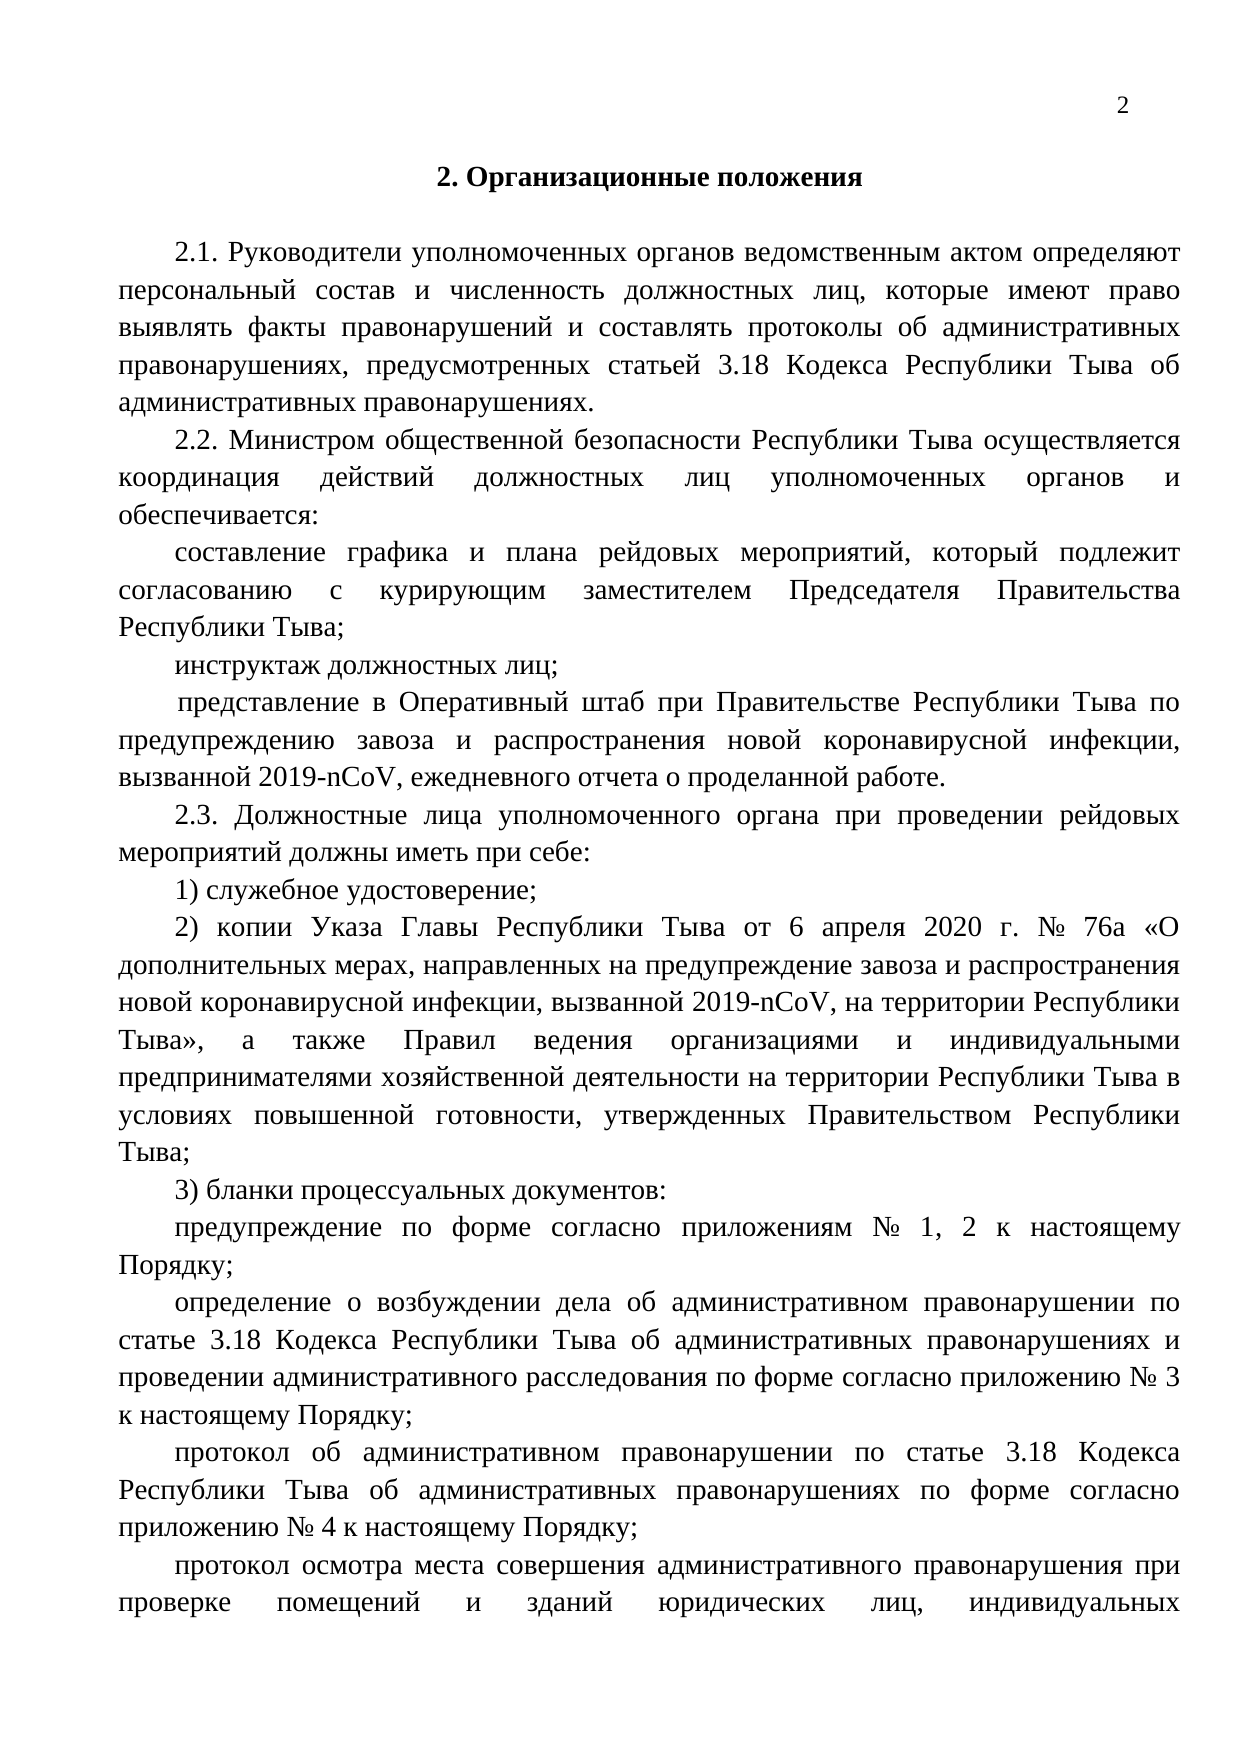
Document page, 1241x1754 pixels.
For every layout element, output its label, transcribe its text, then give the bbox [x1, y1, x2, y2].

text определение о возбуждении дела об административном правонарушении по статье 3.18 Кодекса Республики Тыва об административных правонарушениях и проведении административного расследования по форме согласно приложению № 3 к настоящему Порядку; [118, 1281, 1181, 1431]
text составление графика и плана рейдовых мероприятий, который подлежит согласованию с курирующим заместителем Председателя Правительства Республики Тыва; [118, 531, 1181, 643]
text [118, 1543, 1181, 1618]
text представление в Оперативный штаб при Правительстве Республики Тыва по предупреждению завоза и распространения новой коронавирусной инфекции, вызванной 2019-nCoV, ежедневного отчета о проделанной работе. [118, 681, 1181, 793]
text 2) копии Указа Главы Республики Тыва от 6 апреля 2020 г. № 76а «О дополнительных мерах, направленных на предупреждение завоза и распространения новой коронавирусной инфекции, вызванной 2019-nCoV, на территории Республики Тыва», а также Правил ведения организациями и индивидуальными предпринимателями хозяйственной деятельности на территории Республики Тыва в условиях повышенной готовности, утвержденных Правительством Республики Тыва; [118, 906, 1181, 1168]
text 2.3. Должностные лица уполномоченного органа при проведении рейдовых мероприятий должны иметь при себе: [118, 793, 1181, 868]
text протокол об административном правонарушении по статье 3.18 Кодекса Республики Тыва об административных правонарушениях по форме согласно приложению № 4 к настоящему Порядку; [118, 1431, 1181, 1543]
text 2.1. Руководители уполномоченных органов ведомственным актом определяют персональный состав и численность должностных лиц, которые имеют право выявлять факты правонарушений и составлять протоколы об административных правонарушениях, предусмотренных статьей 3.18 Кодекса Республики Тыва об административных правонарушениях. [118, 231, 1181, 418]
text предупреждение по форме согласно приложениям № 1, 2 к настоящему Порядку; [118, 1206, 1181, 1281]
text 3) бланки процессуальных документов: [118, 1168, 1181, 1206]
text инструктаж должностных лиц; [118, 643, 1181, 681]
text 1) служебное удостоверение; [118, 868, 1181, 906]
text 2. Организационные положения [118, 156, 1181, 193]
text 2.2. Министром общественной безопасности Республики Тыва осуществляется координация действий должностных лиц уполномоченных органов и обеспечивается: [118, 418, 1181, 531]
